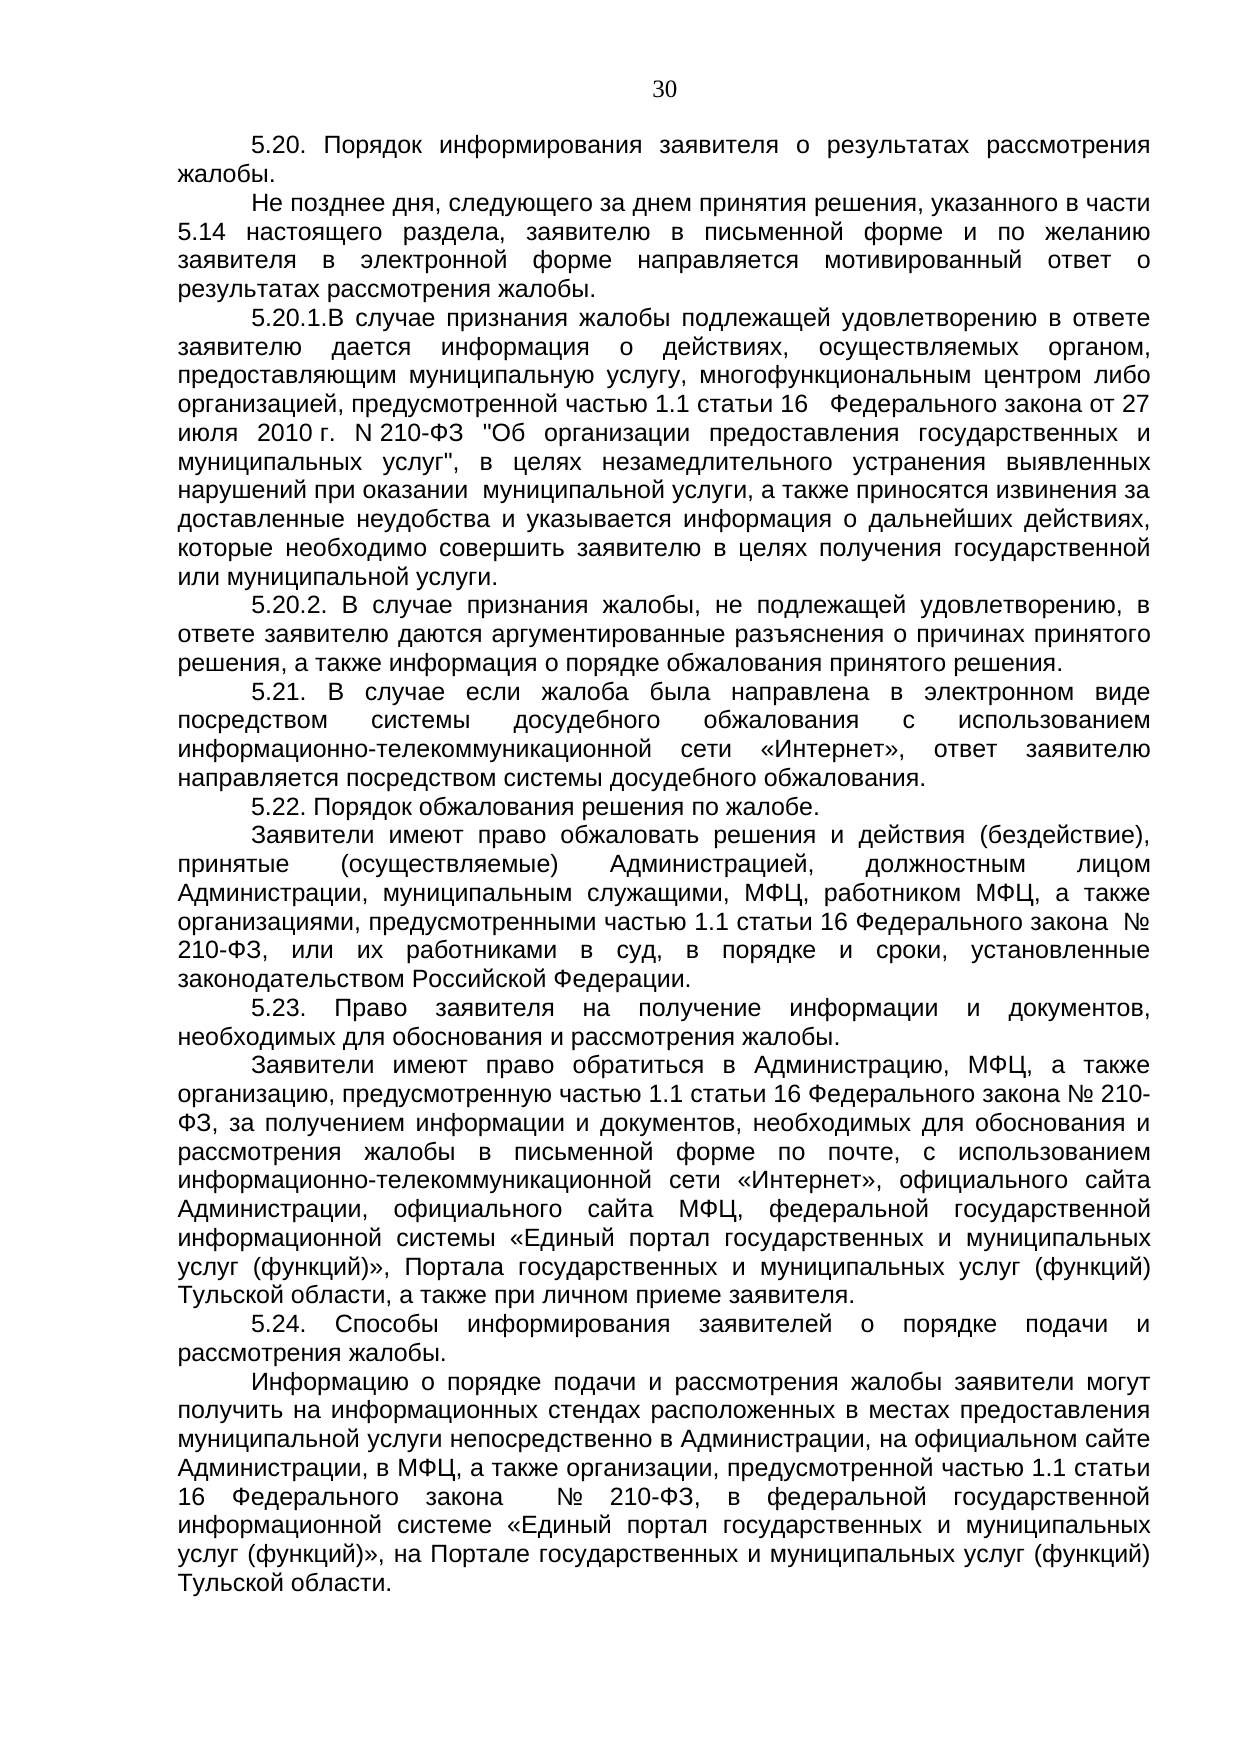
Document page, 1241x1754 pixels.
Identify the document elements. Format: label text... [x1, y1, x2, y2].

text 5.23. Право заявителя на получение информации и документов, необходимых для обоснования и рассмотрения жалобы. [177, 993, 1152, 1051]
text 5.20.2. В случае признания жалобы, не подлежащей удовлетворению, в ответе заявителю даются аргументированные разъяснения о причинах принятого решения, а также информация о порядке обжалования принятого решения. [177, 591, 1152, 677]
text 5.24. Способы информирования заявителей о порядке подачи и рассмотрения жалобы. [177, 1309, 1152, 1367]
text Заявители имеют право обжаловать решения и действия (бездействие), принятые (осуществляемые) Администрацией, должностным лицом Администрации, муниципальным служащими, МФЦ, работником МФЦ, а также организациями, предусмотренными частью 1.1 статьи 16 Федерального закона № 210-ФЗ, или их работниками в суд, в порядке и сроки, установленные законодательством Российской Федерации. [177, 821, 1152, 993]
text Заявители имеют право обратиться в Администрацию, МФЦ, а также организацию, предусмотренную частью 1.1 статьи 16 Федерального закона № 210-ФЗ, за получением информации и документов, необходимых для обоснования и рассмотрения жалобы в письменной форме по почте, с использованием информационно-телекоммуникационной сети «Интернет», официального сайта Администрации, официального сайта МФЦ, федеральной государственной информационной системы «Единый портал государственных и муниципальных услуг (функций)», Портала государственных и муниципальных услуг (функций) Тульской области, а также при личном приеме заявителя. [177, 1051, 1152, 1309]
text Информацию о порядке подачи и рассмотрения жалобы заявители могут получить на информационных стендах расположенных в местах предоставления муниципальной услуги непосредственно в Администрации, на официальном сайте Администрации, в МФЦ, а также организации, предусмотренной частью 1.1 статьи 16 Федерального закона № 210-ФЗ, в федеральной государственной информационной системе «Единый портал государственных и муниципальных услуг (функций)», на Портале государственных и муниципальных услуг (функций) Тульской области. [177, 1367, 1152, 1597]
text 5.20.1.В случае признания жалобы подлежащей удовлетворению в ответе заявителю дается информация о действиях, осуществляемых органом, предоставляющим муниципальную услугу, многофункциональным центром либо организацией, предусмотренной частью 1.1 статьи 16 Федерального закона от 27 июля 2010 г. N 210-ФЗ "Об организации предоставления государственных и муниципальных услуг", в целях незамедлительного устранения выявленных нарушений при оказании муниципальной услуги, а также приносятся извинения за доставленные неудобства и указывается информация о дальнейших действиях, которые необходимо совершить заявителю в целях получения государственной или муниципальной услуги. [177, 303, 1152, 591]
text Не позднее дня, следующего за днем принятия решения, указанного в части 5.14 настоящего раздела, заявителю в письменной форме и по желанию заявителя в электронной форме направляется мотивированный ответ о результатах рассмотрения жалобы. [177, 188, 1152, 303]
text 5.22. Порядок обжалования решения по жалобе. [177, 792, 1152, 821]
text 5.20. Порядок информирования заявителя о результатах рассмотрения жалобы. [177, 131, 1152, 188]
text 5.21. В случае если жалоба была направлена в электронном виде посредством системы досудебного обжалования с использованием информационно-телекоммуникационной сети «Интернет», ответ заявителю направляется посредством системы досудебного обжалования. [177, 677, 1152, 792]
